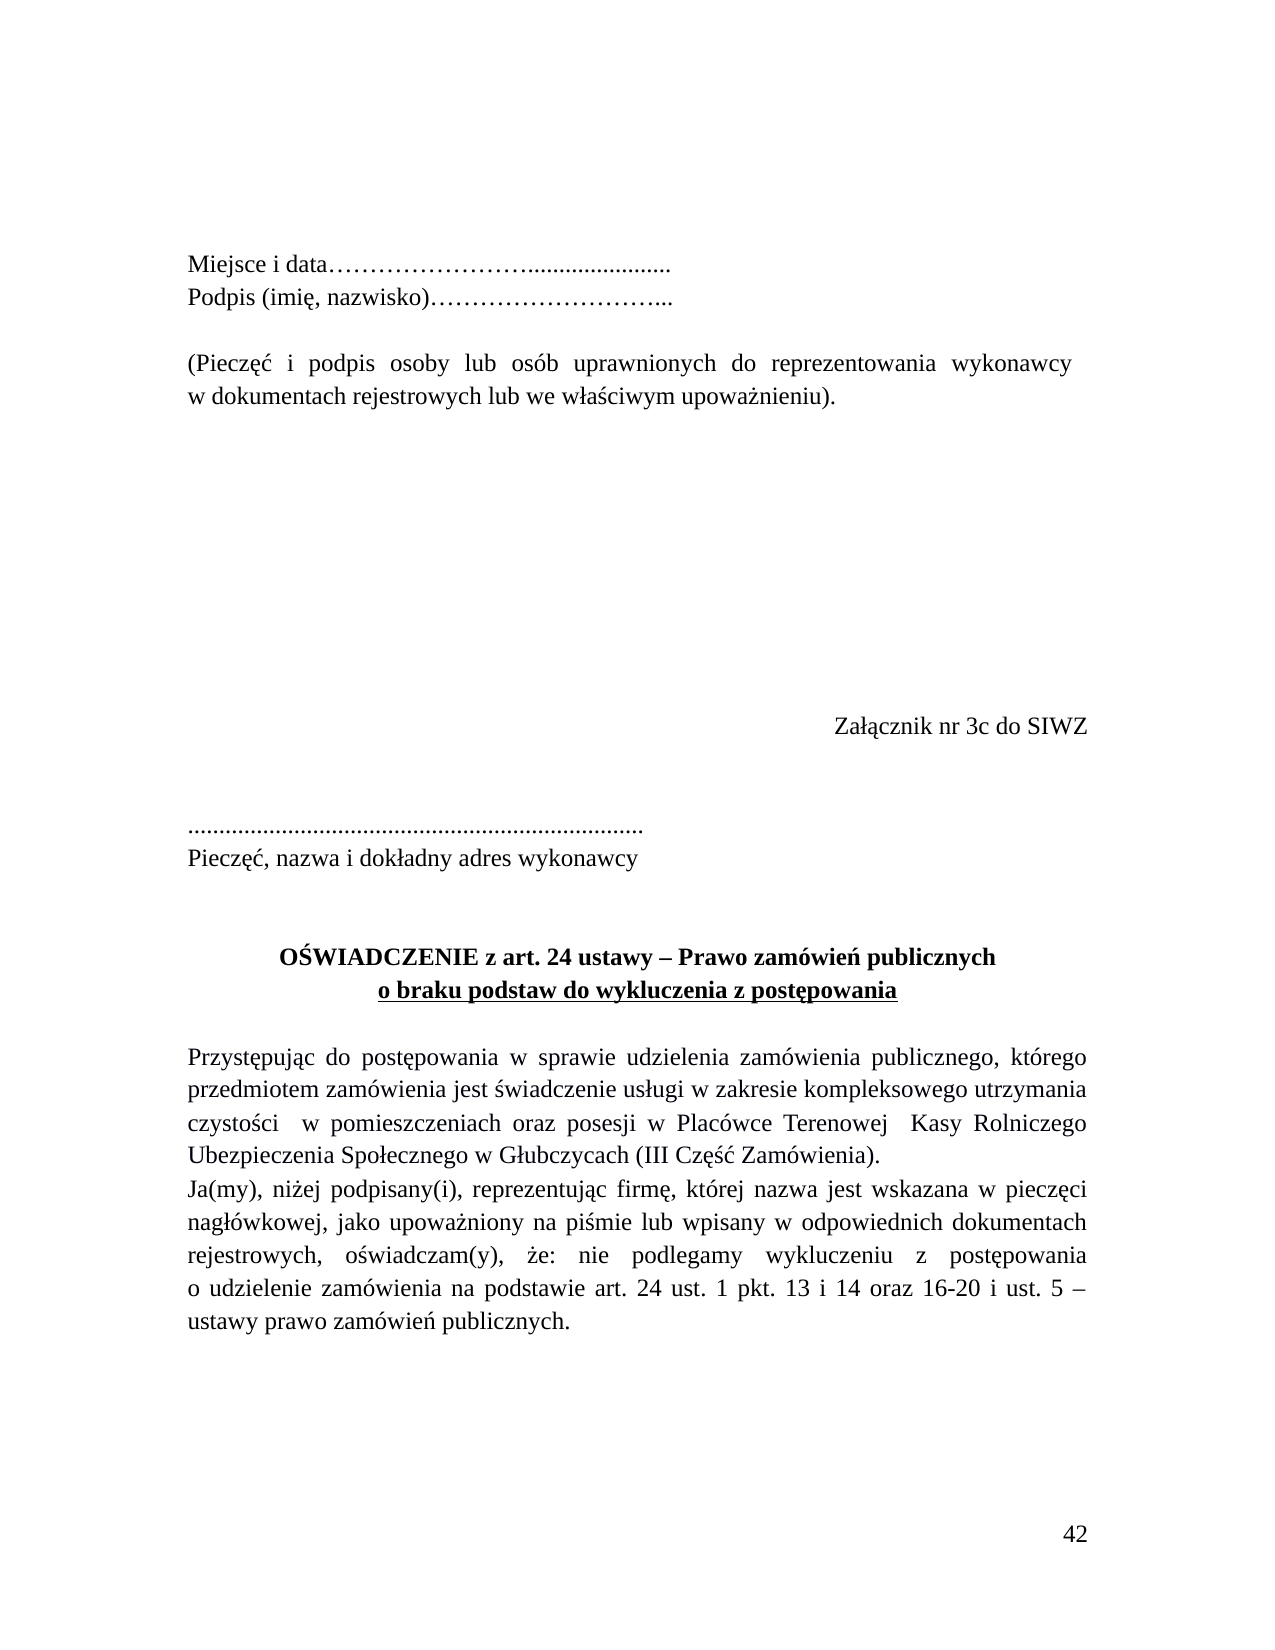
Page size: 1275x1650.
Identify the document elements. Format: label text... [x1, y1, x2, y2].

text o braku podstaw do wykluczenia z postępowania [187, 976, 1088, 1004]
text Pieczęć, nazwa i dokładny adres wykonawcy [187, 843, 1088, 872]
text ......................................................................... [187, 810, 1088, 839]
text Podpis (imię, nazwisko)………………………... [187, 282, 1088, 311]
text Ja(my), niżej podpisany(i), reprezentując firmę, której nazwa jest wskazana w pieczęci nagłówkowej, jako upoważniony na piśmie lub wpisany w odpowiednich dokumentach rejestrowych, oświadczam(y), że: nie podlegamy wykluczeniu z postępowania o udzielenie zamówienia na podstawie art. 24 ust. 1 pkt. 13 i 14 oraz 16-20 i ust. 5 – ustawy prawo zamówień publicznych. [187, 1174, 1088, 1334]
text Miejsce i data……………………....................... [187, 249, 1088, 278]
text (Pieczęć i podpis osoby lub osób uprawnionych do reprezentowania wykonawcy w dokumentach rejestrowych lub we właściwym upoważnieniu). [187, 348, 1088, 410]
text Załącznik nr 3c do SIWZ [187, 711, 1088, 740]
text OŚWIADCZENIE z art. 24 ustawy – Prawo zamówień publicznych [187, 942, 1088, 971]
text Przystępując do postępowania w sprawie udzielenia zamówienia publicznego, którego przedmiotem zamówienia jest świadczenie usługi w zakresie kompleksowego utrzymania czystości w pomieszczeniach oraz posesji w Placówce Terenowej Kasy Rolniczego Ubezpieczenia Społecznego w Głubczycach (III Część Zamówienia). [187, 1042, 1088, 1169]
